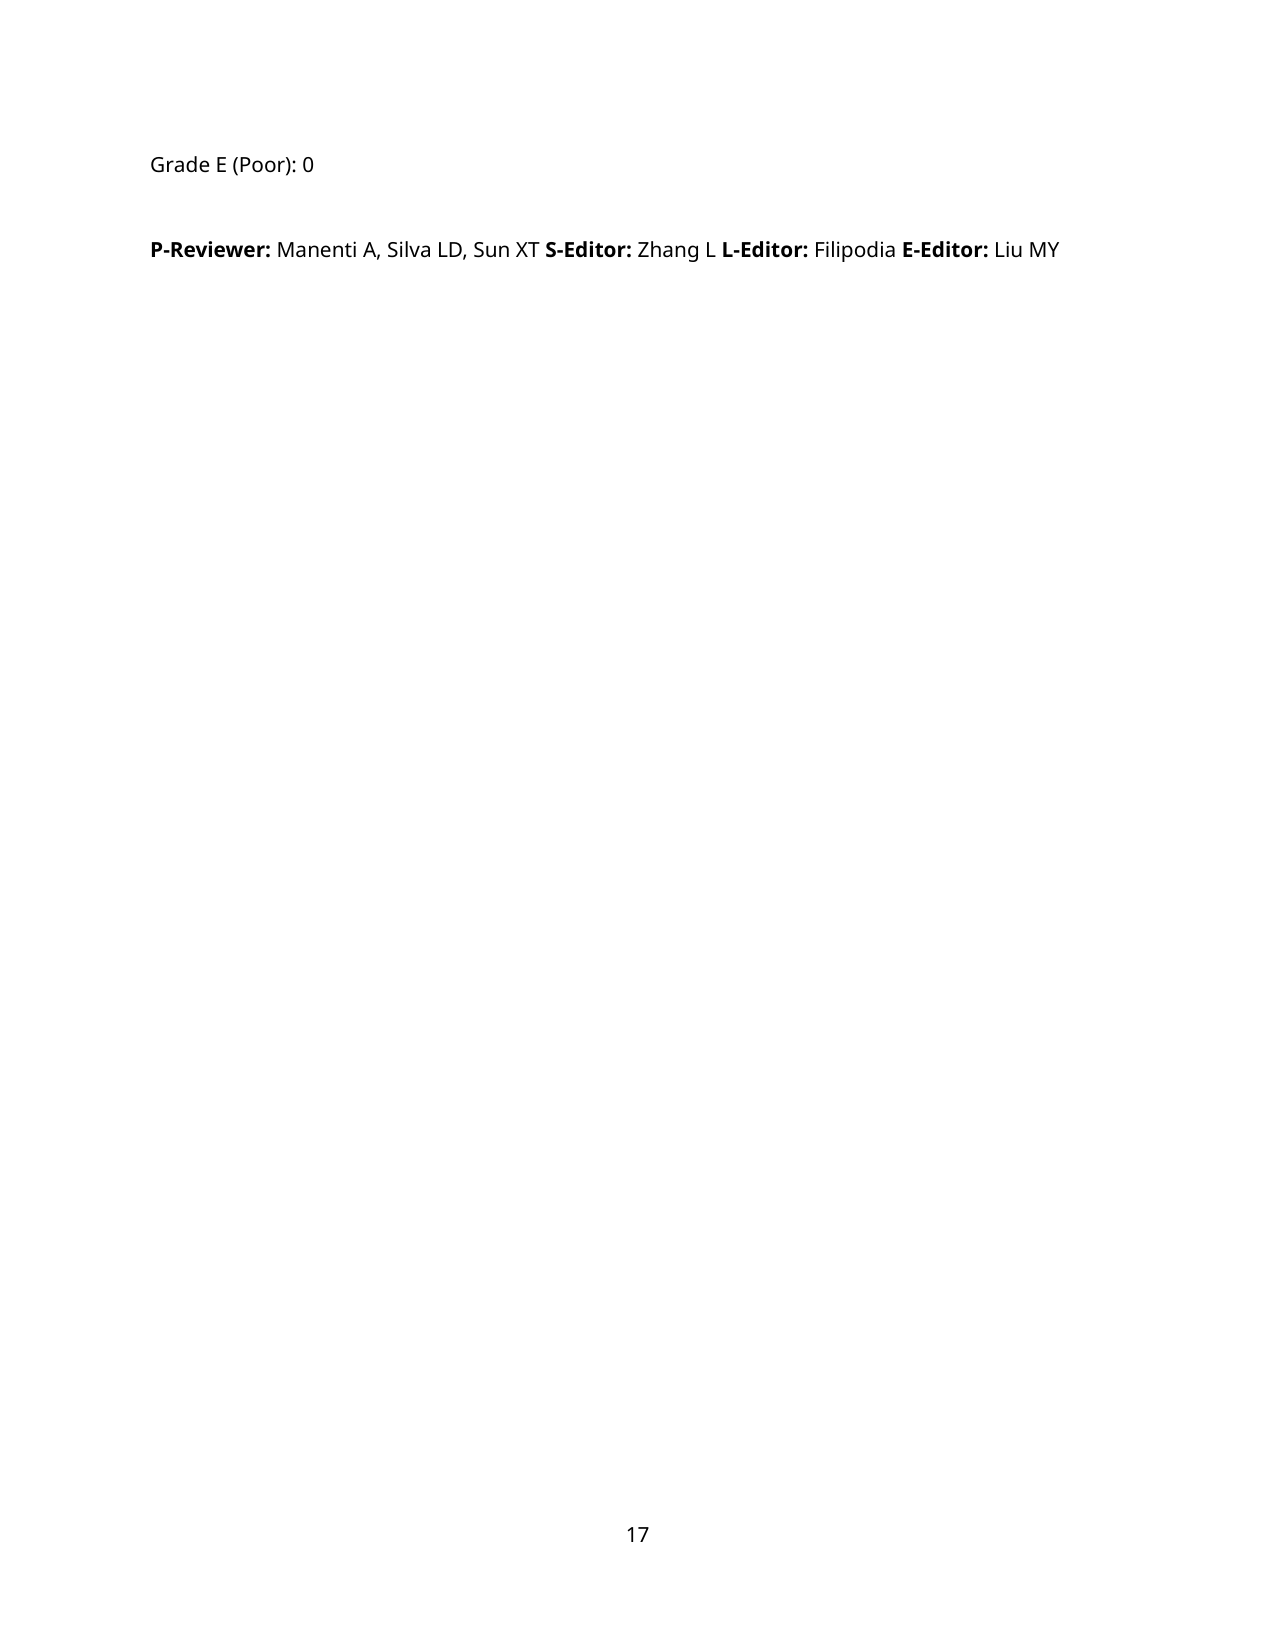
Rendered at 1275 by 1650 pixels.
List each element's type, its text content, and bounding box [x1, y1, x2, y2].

text P-Reviewer: Manenti A, Silva LD, Sun XT S-Editor: Zhang L L-Editor: Filipodia E-Editor: Liu MY [150, 235, 1100, 264]
text Grade E (Poor): 0 [150, 150, 1125, 178]
